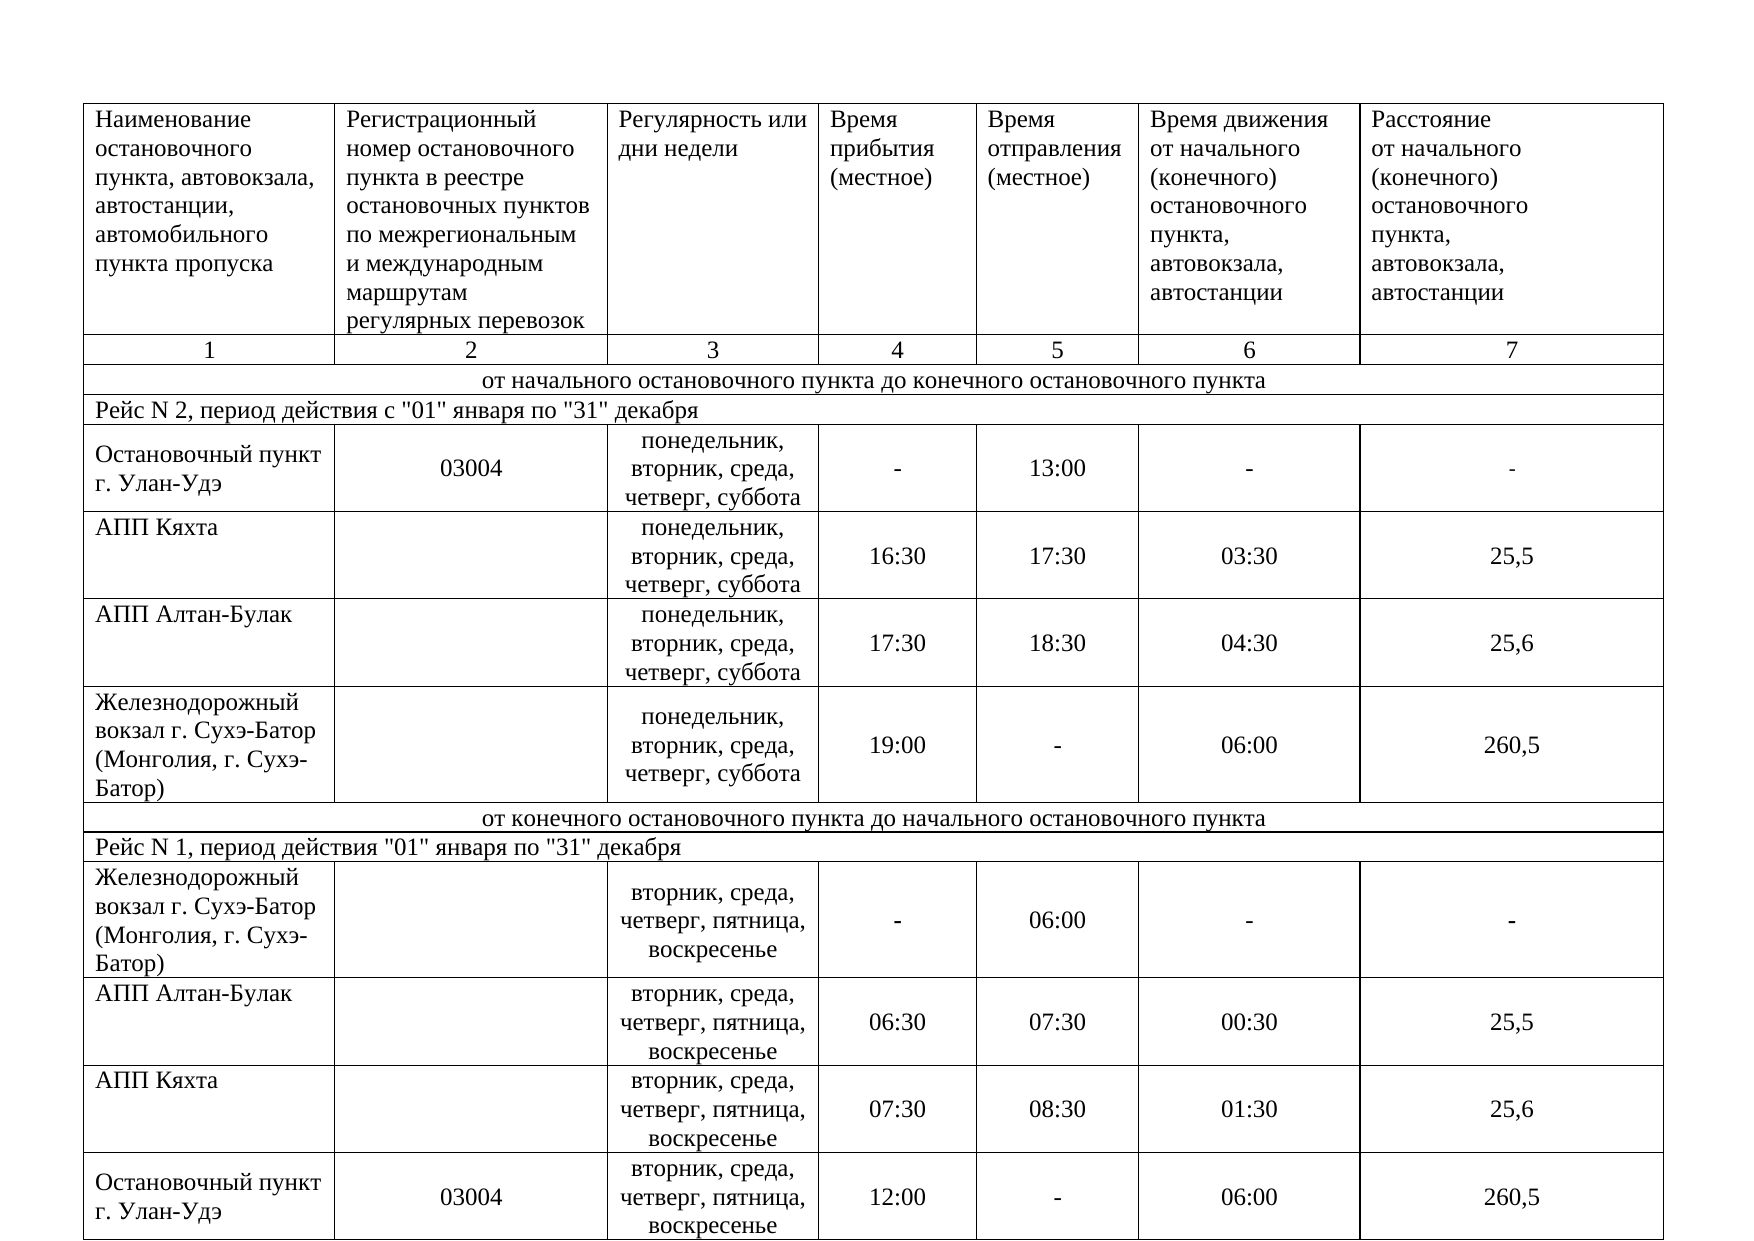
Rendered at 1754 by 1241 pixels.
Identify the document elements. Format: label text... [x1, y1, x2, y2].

table_cell 25,5 [1361, 978, 1663, 1064]
table_cell [335, 1066, 607, 1152]
table_cell - [977, 687, 1138, 802]
table_cell [335, 978, 607, 1064]
table_cell 7 [1361, 335, 1663, 364]
table_cell понедельник, вторник, среда, четверг, суббота [608, 687, 818, 802]
table_header Расстояние от начального (конечного) остановочного пункта, автовокзала, автостанции [1361, 104, 1663, 334]
table_cell 5 [977, 335, 1138, 364]
table_cell 03004 [335, 425, 607, 511]
table_cell 1 [84, 335, 334, 364]
table_cell понедельник, вторник, среда, четверг, суббота [608, 512, 818, 598]
table_cell Остановочный пункт г. Улан-Удэ [84, 425, 334, 511]
table_cell - [819, 862, 976, 977]
table_cell - [1139, 425, 1359, 511]
table_cell 2 [335, 335, 607, 364]
table_cell 25,5 [1361, 512, 1663, 598]
table_cell 17:30 [819, 599, 976, 686]
table_cell 260,5 [1361, 687, 1663, 802]
table_cell 17:30 [977, 512, 1138, 598]
table_cell - [1139, 862, 1359, 977]
table_header Время движения от начального (конечного) остановочного пункта, автовокзала, автостанции [1139, 104, 1359, 334]
table_cell 04:30 [1139, 599, 1359, 686]
table_header Время отправления (местное) [977, 104, 1138, 334]
table_cell 4 [819, 335, 976, 364]
table_cell понедельник, вторник, среда, четверг, суббота [608, 599, 818, 686]
table_cell от конечного остановочного пункта до начального остановочного пункта [84, 803, 1663, 831]
table_header Наименование остановочного пункта, автовокзала, автостанции, автомобильного пункта пропуска [84, 104, 334, 334]
table_cell 6 [1139, 335, 1359, 364]
table_cell - [819, 425, 976, 511]
table_header Регулярность или дни недели [608, 104, 818, 334]
table_cell 00:30 [1139, 978, 1359, 1064]
table_cell 19:00 [819, 687, 976, 802]
table_cell 06:00 [1139, 1153, 1359, 1239]
table_cell 16:30 [819, 512, 976, 598]
table_cell [335, 687, 607, 802]
table_cell АПП Алтан-Булак [84, 978, 334, 1064]
table_cell Рейс N 1, период действия "01" января по "31" декабря [84, 833, 1663, 861]
table_cell вторник, среда, четверг, пятница, воскресенье [608, 1066, 818, 1152]
table_cell 03004 [335, 1153, 607, 1239]
table_cell вторник, среда, четверг, пятница, воскресенье [608, 978, 818, 1064]
table_cell от начального остановочного пункта до конечного остановочного пункта [84, 365, 1663, 394]
table_cell вторник, среда, четверг, пятница, воскресенье [608, 862, 818, 977]
table_cell Остановочный пункт г. Улан-Удэ [84, 1153, 334, 1239]
table_cell 03:30 [1139, 512, 1359, 598]
table_cell 06:00 [977, 862, 1138, 977]
table_cell АПП Кяхта [84, 512, 334, 598]
table_cell 3 [608, 335, 818, 364]
table_cell [335, 599, 607, 686]
table_cell понедельник, вторник, среда, четверг, суббота [608, 425, 818, 511]
table_cell 25,6 [1361, 599, 1663, 686]
table_cell Железнодорожный вокзал г. Сухэ-Батор (Монголия, г. Сухэ-Батор) [84, 687, 334, 802]
table_cell 25,6 [1361, 1066, 1663, 1152]
table_cell 07:30 [819, 1066, 976, 1152]
table_cell вторник, среда, четверг, пятница, воскресенье [608, 1153, 818, 1239]
table_cell 13:00 [977, 425, 1138, 511]
table_header Время прибытия (местное) [819, 104, 976, 334]
table_cell 12:00 [819, 1153, 976, 1239]
table_cell 07:30 [977, 978, 1138, 1064]
table_cell АПП Кяхта [84, 1066, 334, 1152]
table_cell Железнодорожный вокзал г. Сухэ-Батор (Монголия, г. Сухэ-Батор) [84, 862, 334, 977]
table_cell [335, 512, 607, 598]
table_cell АПП Алтан-Булак [84, 599, 334, 686]
table_cell 08:30 [977, 1066, 1138, 1152]
table_cell 06:00 [1139, 687, 1359, 802]
table_cell - [1361, 862, 1663, 977]
table_cell 260,5 [1361, 1153, 1663, 1239]
table_cell 01:30 [1139, 1066, 1359, 1152]
table_cell [335, 862, 607, 977]
table_cell Рейс N 2, период действия с "01" января по "31" декабря [84, 395, 1663, 424]
table_cell 18:30 [977, 599, 1138, 686]
table_header Регистрационный номер остановочного пункта в реестре остановочных пунктов по межрегиональным и международным маршрутам регулярных перевозок [335, 104, 607, 334]
table_cell - [1361, 425, 1663, 511]
table_cell 06:30 [819, 978, 976, 1064]
table_cell - [977, 1153, 1138, 1239]
